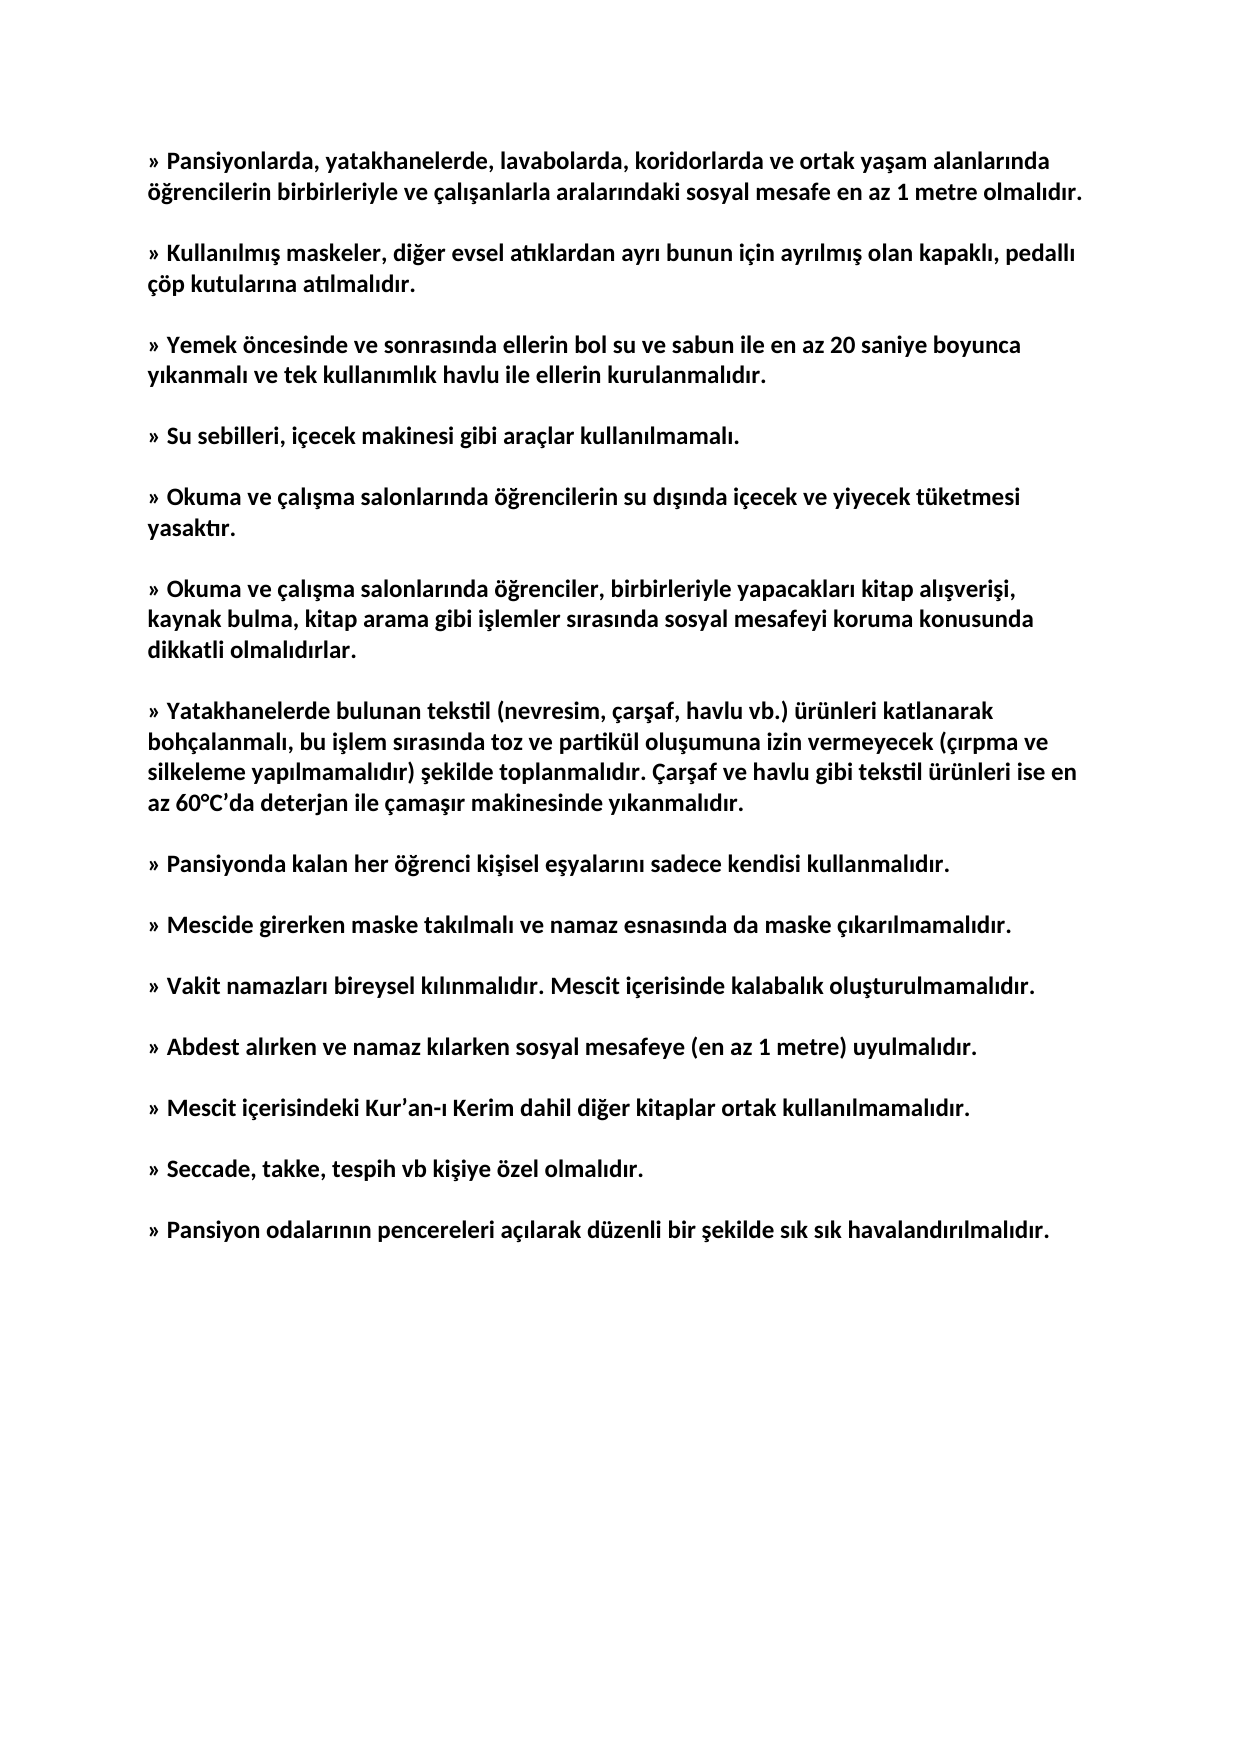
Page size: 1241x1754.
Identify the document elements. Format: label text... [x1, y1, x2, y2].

text » Mescide girerken maske takılmalı ve namaz esnasında da maske çıkarılmamalıdır. [147, 909, 1109, 939]
text dikkatli olmalıdırlar. [147, 634, 1109, 665]
text » Mescit içerisindeki Kur’an-ı Kerim dahil diğer kitaplar ortak kullanılmamalıdır. [147, 1092, 1109, 1123]
text » Okuma ve çalışma salonlarında öğrenciler, birbirleriyle yapacakları kitap alışverişi, [147, 573, 1109, 603]
text » Pansiyonlarda, yatakhanelerde, lavabolarda, koridorlarda ve ortak yaşam alanlarında [147, 146, 1109, 176]
text » Yemek öncesinde ve sonrasında ellerin bol su ve sabun ile en az 20 saniye boyunca [147, 329, 1109, 359]
text » Kullanılmış maskeler, diğer evsel atıklardan ayrı bunun için ayrılmış olan kapaklı, pedallı çöp kutularına atılmalıdır. [147, 237, 1078, 298]
text » Yatakhanelerde bulunan tekstil (nevresim, çarşaf, havlu vb.) ürünleri katlanarak [147, 695, 1109, 726]
text » Okuma ve çalışma salonlarında öğrencilerin su dışında içecek ve yiyecek tüketmesi yasaktır. [147, 481, 1023, 542]
text bohçalanmalı, bu işlem sırasında toz ve partikül oluşumuna izin vermeyecek (çırpma ve [147, 726, 1109, 756]
text silkeleme yapılmamalıdır) şekilde toplanmalıdır. Çarşaf ve havlu gibi tekstil ürünleri ise en az 60°C’da deterjan ile çamaşır makinesinde yıkanmalıdır. [147, 756, 1079, 817]
text yıkanmalı ve tek kullanımlık havlu ile ellerin kurulanmalıdır. [147, 359, 1109, 390]
text » Abdest alırken ve namaz kılarken sosyal mesafeye (en az 1 metre) uyulmalıdır. [147, 1031, 1109, 1061]
text öğrencilerin birbirleriyle ve çalışanlarla aralarındaki sosyal mesafe en az 1 metre olmalıdır. [147, 176, 1109, 207]
text » Seccade, takke, tespih vb kişiye özel olmalıdır. [147, 1153, 1109, 1184]
text » Pansiyon odalarının pencereleri açılarak düzenli bir şekilde sık sık havalandırılmalıdır. [147, 1214, 1109, 1245]
text » Vakit namazları bireysel kılınmalıdır. Mescit içerisinde kalabalık oluşturulmamalıdır. [147, 970, 1109, 1000]
text kaynak bulma, kitap arama gibi işlemler sırasında sosyal mesafeyi koruma konusunda [147, 603, 1109, 634]
text » Su sebilleri, içecek makinesi gibi araçlar kullanılmamalı. [147, 420, 1109, 451]
text » Pansiyonda kalan her öğrenci kişisel eşyalarını sadece kendisi kullanmalıdır. [147, 848, 1109, 878]
